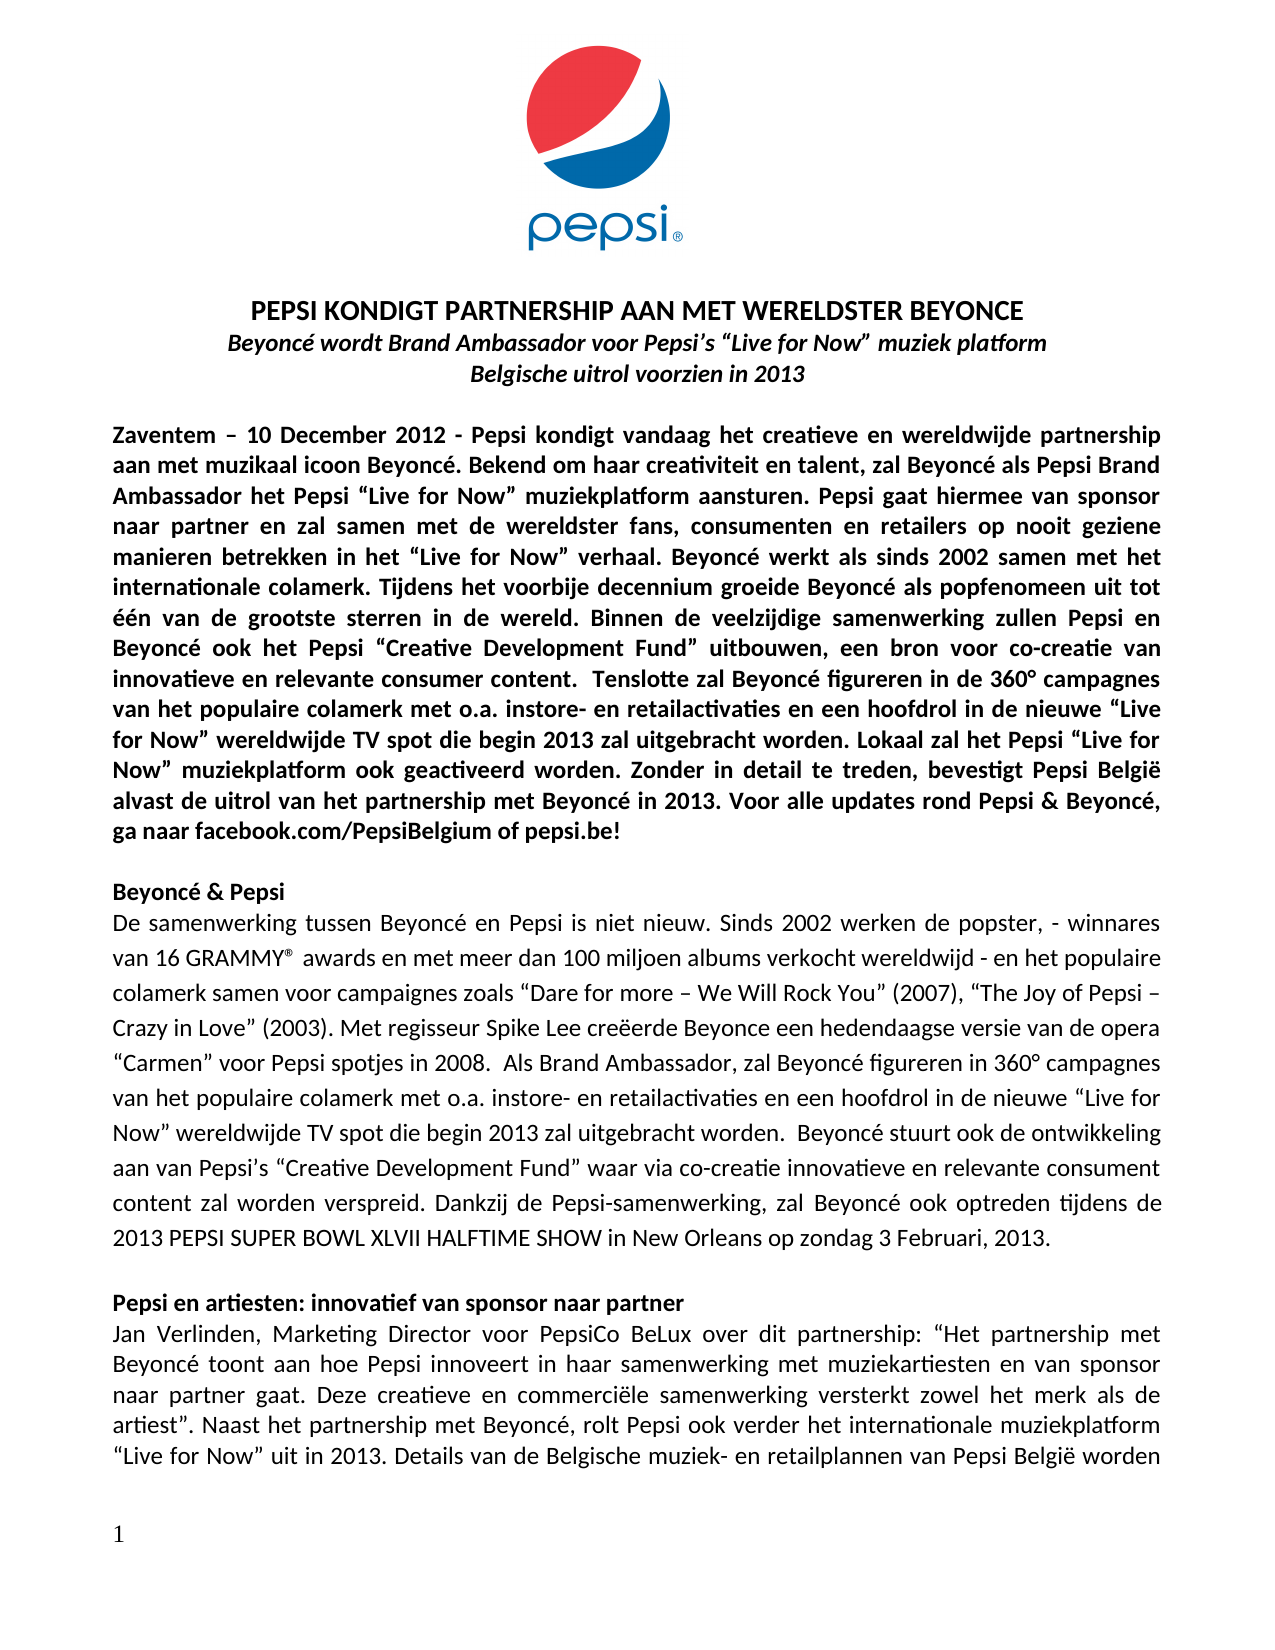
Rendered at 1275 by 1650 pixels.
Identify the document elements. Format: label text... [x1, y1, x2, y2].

text PEPSI KONDIGT PARTNERSHIP AAN MET WERELDSTER BEYONCE [112, 292, 1162, 327]
text Pepsi en artiesten: innovatief van sponsor naar partner [112, 1288, 1162, 1318]
picture [515, 34, 689, 257]
text Beyoncé & Pepsi [112, 877, 1162, 907]
text Zaventem – 10 December 2012 - Pepsi kondigt vandaag het creatieve en wereldwijde partnership aan met muzikaal icoon Beyoncé. Bekend om haar creativiteit en talent, zal Beyoncé als Pepsi Brand Ambassador het Pepsi “Live for Now” muziekplatform aansturen. Pepsi gaat hiermee van sponsor naar partner en zal samen met de wereldster fans, consumenten en retailers op nooit geziene manieren betrekken in het “Live for Now” verhaal. Beyoncé werkt als sinds 2002 samen met het internationale colamerk. Tijdens het voorbije decennium groeide Beyoncé als popfenomeen uit tot één van de grootste sterren in de wereld. Binnen de veelzijdige samenwerking zullen Pepsi en Beyoncé ook het Pepsi “Creative Development Fund” uitbouwen, een bron voor co-creatie van innovatieve en relevante consumer content. Tenslotte zal Beyoncé figureren in de 360° campagnes van het populaire colamerk met o.a. instore- en retailactivaties en een hoofdrol in de nieuwe “Live for Now” wereldwijde TV spot die begin 2013 zal uitgebracht worden. Lokaal zal het Pepsi “Live for Now” muziekplatform ook geactiveerd worden. Zonder in detail te treden, bevestigt Pepsi België alvast de uitrol van het partnership met Beyoncé in 2013. Voor alle updates rond Pepsi & Beyoncé, ga naar facebook.com/PepsiBelgium of pepsi.be! [112, 419, 1162, 846]
text Belgische uitrol voorzien in 2013 [112, 358, 1162, 388]
text De samenwerking tussen Beyoncé en Pepsi is niet nieuw. Sinds 2002 werken de popster, - winnares van 16 GRAMMY® awards en met meer dan 100 miljoen albums verkocht wereldwijd - en het populaire colamerk samen voor campaignes zoals “Dare for more – We Will Rock You” (2007), “The Joy of Pepsi – Crazy in Love” (2003). Met regisseur Spike Lee creëerde Beyonce een hedendaagse versie van de opera “Carmen” voor Pepsi spotjes in 2008. Als Brand Ambassador, zal Beyoncé figureren in 360° campagnes van het populaire colamerk met o.a. instore- en retailactivaties en een hoofdrol in de nieuwe “Live for Now” wereldwijde TV spot die begin 2013 zal uitgebracht worden. Beyoncé stuurt ook de ontwikkeling aan van Pepsi’s “Creative Development Fund” waar via co-creatie innovatieve en relevante consument content zal worden verspreid. Dankzij de Pepsi-samenwerking, zal Beyoncé ook optreden tijdens de 2013 PEPSI SUPER BOWL XLVII HALFTIME SHOW in New Orleans op zondag 3 Februari, 2013. [112, 907, 1162, 1253]
text Beyoncé wordt Brand Ambassador voor Pepsi’s “Live for Now” muziek platform [112, 327, 1162, 358]
